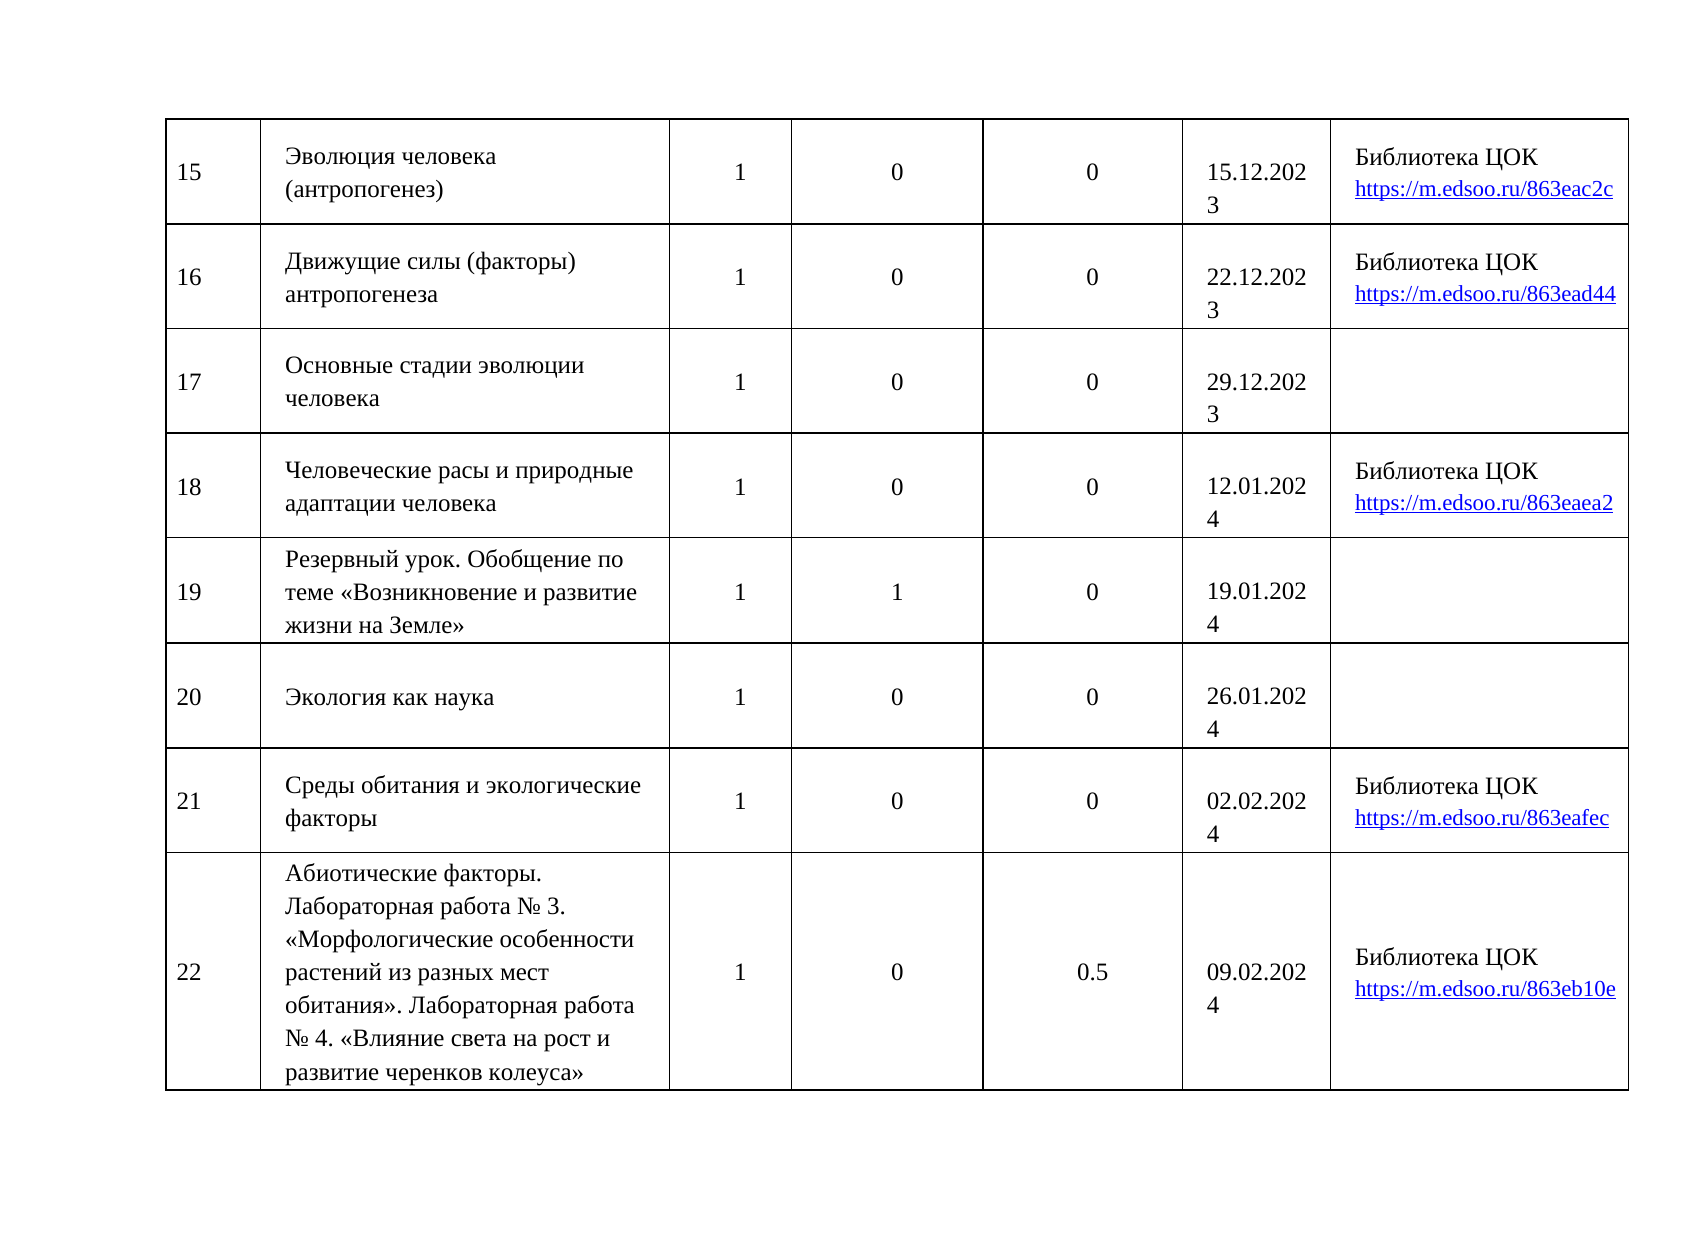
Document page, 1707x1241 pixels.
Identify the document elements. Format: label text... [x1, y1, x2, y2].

table_cell 02.02.2024 [1183, 749, 1330, 852]
table_cell 29.12.2023 [1183, 329, 1330, 432]
table_cell 1 [670, 225, 791, 327]
table_cell Среды обитания и экологические факторы [261, 749, 669, 852]
table_cell 0 [984, 329, 1182, 432]
table_cell 19 [167, 538, 260, 642]
table_cell 1 [670, 644, 791, 747]
table_cell 0 [792, 749, 982, 852]
table_cell 16 [167, 225, 260, 327]
table_cell Библиотека ЦОК https://m.edsoo.ru/863eac2c [1331, 120, 1628, 223]
table_cell 0 [792, 225, 982, 327]
table_cell Человеческие расы и природные адаптации человека [261, 434, 669, 537]
table_cell 09.02.2024 [1183, 853, 1330, 1089]
table_cell 15 [167, 120, 260, 223]
table_cell 0 [792, 120, 982, 223]
table_cell 1 [792, 538, 982, 642]
table_cell 19.01.2024 [1183, 538, 1330, 642]
table_cell Движущие силы (факторы) антропогенеза [261, 225, 669, 327]
table_cell 0 [984, 644, 1182, 747]
table_cell 17 [167, 329, 260, 432]
table_cell 18 [167, 434, 260, 537]
table_cell 0 [792, 329, 982, 432]
table_cell 22 [167, 853, 260, 1089]
table_cell Экология как наука [261, 644, 669, 747]
table_cell 0 [792, 434, 982, 537]
table_cell 0 [984, 225, 1182, 327]
table_cell 1 [670, 120, 791, 223]
table_cell 21 [167, 749, 260, 852]
table_cell [1331, 329, 1628, 432]
table_cell 12.01.2024 [1183, 434, 1330, 537]
table_cell Основные стадии эволюции человека [261, 329, 669, 432]
table_cell 15.12.2023 [1183, 120, 1330, 223]
table_cell [1331, 538, 1628, 642]
table_cell 0 [792, 853, 982, 1089]
table_cell 1 [670, 538, 791, 642]
table_cell 0 [984, 538, 1182, 642]
table_cell Библиотека ЦОК https://m.edsoo.ru/863eafec [1331, 749, 1628, 852]
table_cell 0.5 [984, 853, 1182, 1089]
table_cell Эволюция человека (антропогенез) [261, 120, 669, 223]
table_cell 1 [670, 329, 791, 432]
table_cell Абиотические факторы. Лабораторная работа № 3. «Морфологические особенности растений из разных мест обитания». Лабораторная работа № 4. «Влияние света на рост и развитие черенков колеуса» [261, 853, 669, 1089]
table_cell 26.01.2024 [1183, 644, 1330, 747]
table_cell Библиотека ЦОК https://m.edsoo.ru/863eb10e [1331, 853, 1628, 1089]
table_cell 1 [670, 749, 791, 852]
table_cell 20 [167, 644, 260, 747]
table_cell Резервный урок. Обобщение по теме «Возникновение и развитие жизни на Земле» [261, 538, 669, 642]
table_cell 0 [792, 644, 982, 747]
table_cell Библиотека ЦОК https://m.edsoo.ru/863eaea2 [1331, 434, 1628, 537]
table_cell 0 [984, 434, 1182, 537]
table_cell 22.12.2023 [1183, 225, 1330, 327]
table_cell [1331, 644, 1628, 747]
table_cell 0 [984, 120, 1182, 223]
table_cell 0 [984, 749, 1182, 852]
table_cell 1 [670, 434, 791, 537]
table_cell Библиотека ЦОК https://m.edsoo.ru/863ead44 [1331, 225, 1628, 327]
table_cell 1 [670, 853, 791, 1089]
